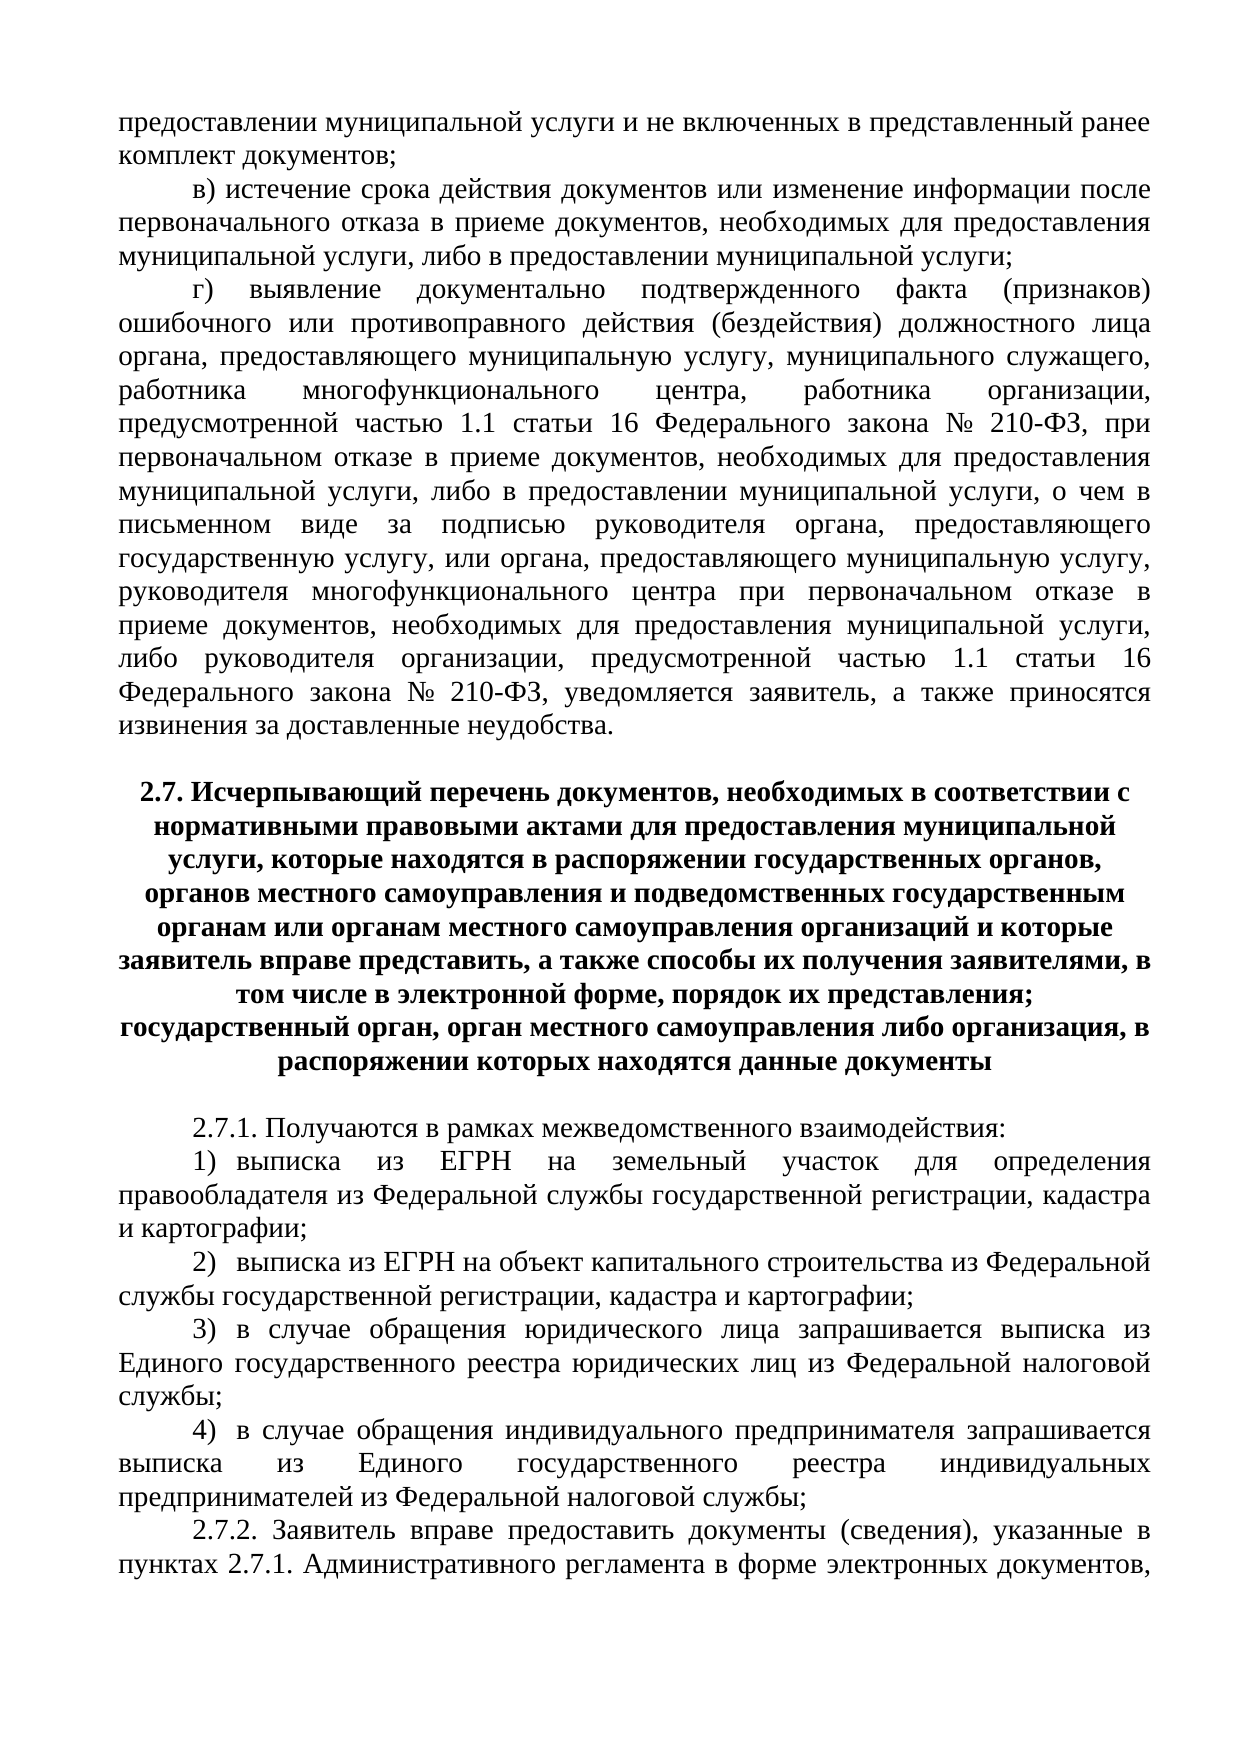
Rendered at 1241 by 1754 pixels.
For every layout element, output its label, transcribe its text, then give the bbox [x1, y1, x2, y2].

list выписка из ЕГРН на земельный участок для определения правообладателя из Федеральной службы государственной регистрации, кадастра и картографии; [118, 1143, 1152, 1244]
list в случае обращения юридического лица запрашивается выписка из Единого государственного реестра юридических лиц из Федеральной налоговой службы; [118, 1311, 1152, 1412]
text 2.7.1. Получаются в рамках межведомственного взаимодействия: [118, 1110, 1152, 1143]
list выписка из ЕГРН на объект капитального строительства из Федеральной службы государственной регистрации, кадастра и картографии; [118, 1244, 1152, 1311]
list в случае обращения индивидуального предпринимателя запрашивается выписка из Единого государственного реестра индивидуальных предпринимателей из Федеральной налоговой службы; [118, 1412, 1152, 1512]
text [118, 1512, 1152, 1579]
text г) выявление документально подтвержденного факта (признаков) ошибочного или противоправного действия (бездействия) должностного лица органа, предоставляющего муниципальную услугу, муниципального служащего, работника многофункционального центра, работника организации, предусмотренной частью 1.1 статьи 16 Федерального закона № 210-ФЗ, при первоначальном отказе в приеме документов, необходимых для предоставления муниципальной услуги, либо в предоставлении муниципальной услуги, о чем в письменном виде за подписью руководителя органа, предоставляющего государственную услугу, или органа, предоставляющего муниципальную услугу, руководителя многофункционального центра при первоначальном отказе в приеме документов, необходимых для предоставления муниципальной услуги, либо руководителя организации, предусмотренной частью 1.1 статьи 16 Федерального закона № 210-ФЗ, уведомляется заявитель, а также приносятся извинения за доставленные неудобства. [118, 271, 1152, 741]
text 2.7. Исчерпывающий перечень документов, необходимых в соответствии с нормативными правовыми актами для предоставления муниципальной услуги, которые находятся в распоряжении государственных органов, органов местного самоуправления и подведомственных государственным органам или органам местного самоуправления организаций и которые заявитель вправе представить, а также способы их получения заявителями, в том числе в электронной форме, порядок их представления; государственный орган, орган местного самоуправления либо организация, в распоряжении которых находятся данные документы [118, 774, 1152, 1076]
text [118, 104, 1152, 171]
text в) истечение срока действия документов или изменение информации после первоначального отказа в приеме документов, необходимых для предоставления муниципальной услуги, либо в предоставлении муниципальной услуги; [118, 171, 1152, 271]
